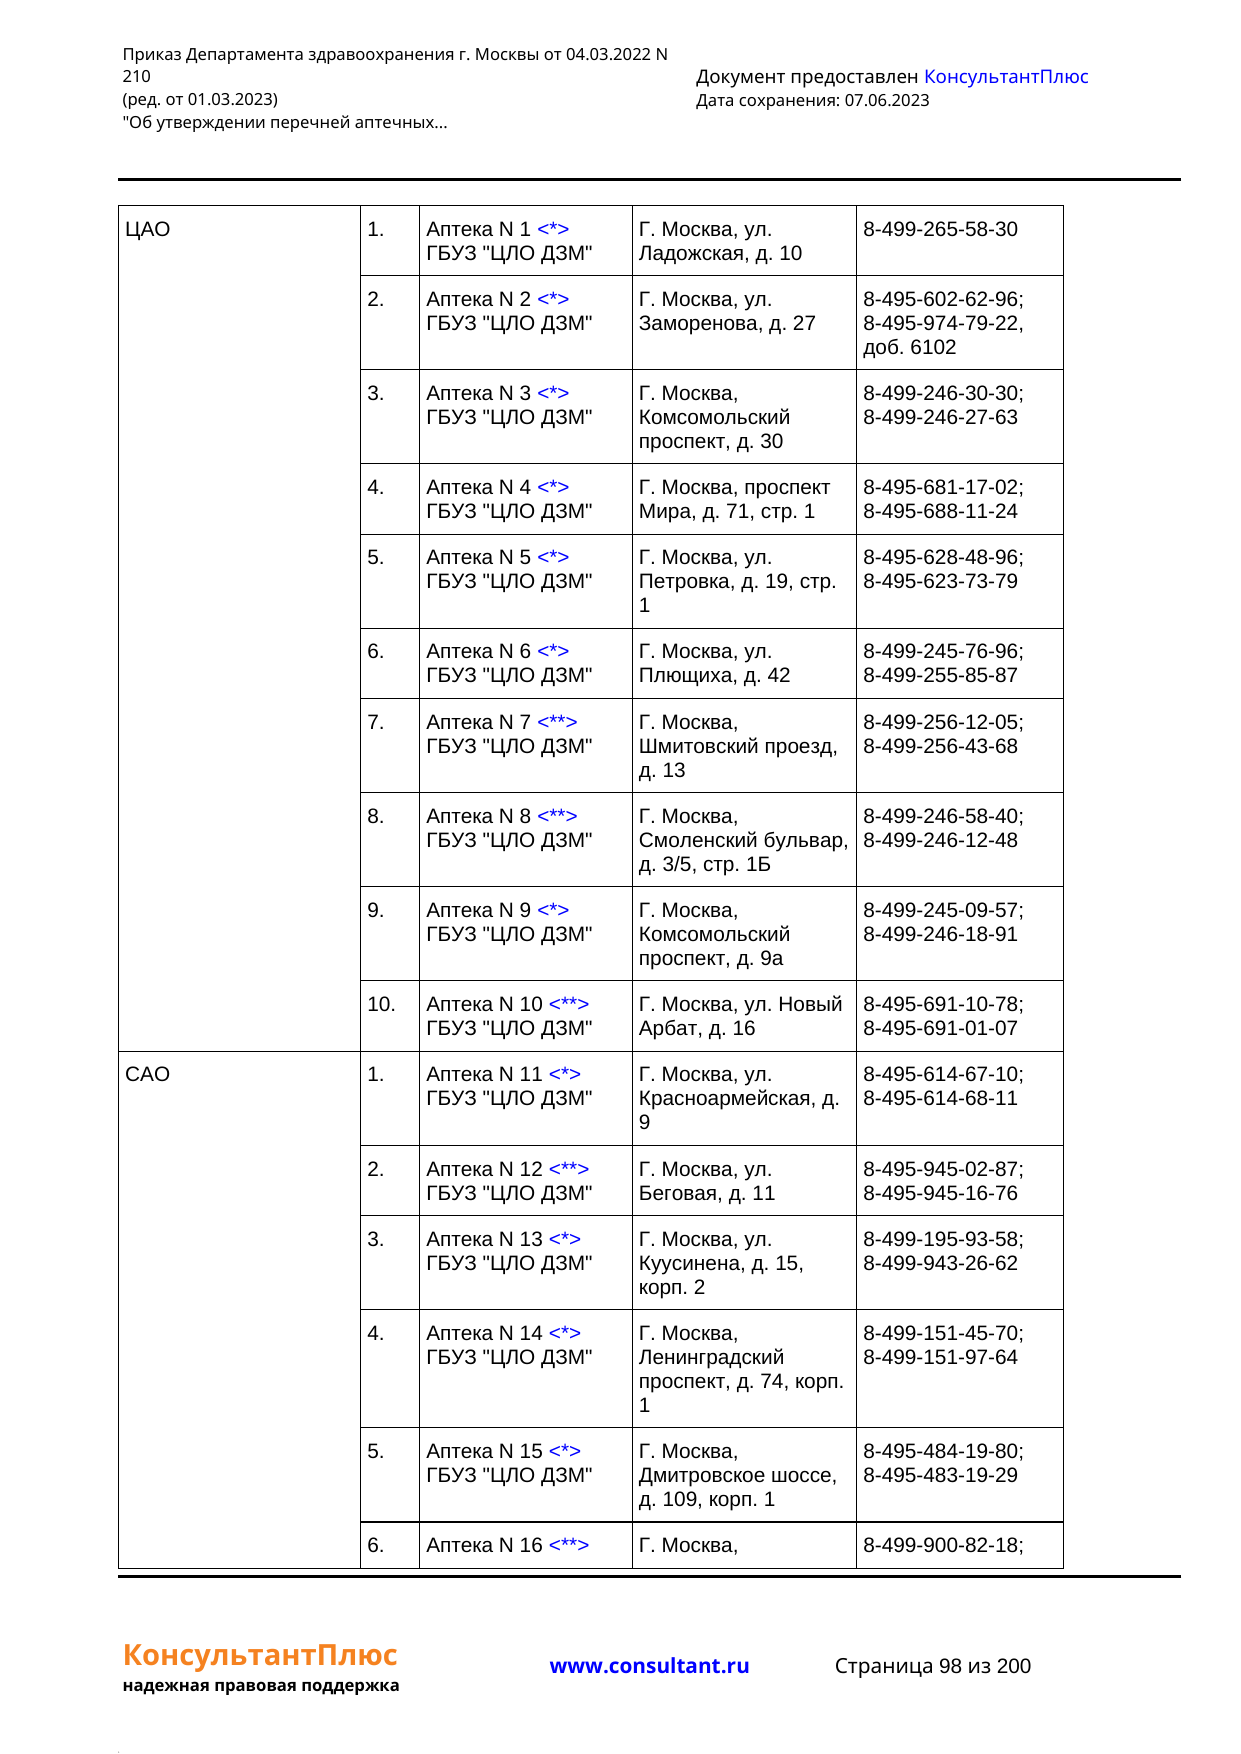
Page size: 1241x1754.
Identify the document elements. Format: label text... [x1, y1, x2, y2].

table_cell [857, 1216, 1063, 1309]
table_cell 8-495-602-62-96; 8-495-974-79-22, доб. 6102 [857, 276, 1063, 369]
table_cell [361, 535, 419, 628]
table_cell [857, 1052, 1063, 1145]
table_cell Г. Москва, Комсомольский проспект, д. 30 [633, 370, 856, 463]
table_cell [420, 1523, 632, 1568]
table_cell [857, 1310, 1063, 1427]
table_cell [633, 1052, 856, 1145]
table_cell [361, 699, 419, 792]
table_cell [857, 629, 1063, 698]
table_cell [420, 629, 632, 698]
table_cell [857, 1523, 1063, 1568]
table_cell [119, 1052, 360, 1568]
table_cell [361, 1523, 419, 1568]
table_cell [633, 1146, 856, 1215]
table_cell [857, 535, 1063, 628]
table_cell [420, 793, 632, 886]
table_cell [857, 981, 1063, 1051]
table_cell ЦАО [119, 206, 360, 1051]
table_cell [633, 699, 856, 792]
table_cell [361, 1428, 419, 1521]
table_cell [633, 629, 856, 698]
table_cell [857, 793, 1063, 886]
table_cell Аптека N 1 <*> ГБУЗ "ЦЛО ДЗМ" [420, 206, 632, 275]
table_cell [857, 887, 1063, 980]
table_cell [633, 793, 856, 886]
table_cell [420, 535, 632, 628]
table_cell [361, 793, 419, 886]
table_cell 1. [361, 206, 419, 275]
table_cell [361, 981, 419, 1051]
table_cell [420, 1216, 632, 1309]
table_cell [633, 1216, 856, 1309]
table_cell Аптека N 4 <*> ГБУЗ "ЦЛО ДЗМ" [420, 464, 632, 533]
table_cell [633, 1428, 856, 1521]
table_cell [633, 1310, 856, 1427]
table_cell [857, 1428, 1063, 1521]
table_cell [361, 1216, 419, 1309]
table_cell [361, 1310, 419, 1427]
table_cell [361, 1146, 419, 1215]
table_cell 3. [361, 370, 419, 463]
table_cell Г. Москва, ул. Ладожская, д. 10 [633, 206, 856, 275]
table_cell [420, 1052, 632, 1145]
table_cell Г. Москва, ул. Заморенова, д. 27 [633, 276, 856, 369]
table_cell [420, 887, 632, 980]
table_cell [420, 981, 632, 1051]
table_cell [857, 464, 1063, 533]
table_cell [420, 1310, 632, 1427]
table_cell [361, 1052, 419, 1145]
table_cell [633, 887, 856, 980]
table_cell 8-499-246-30-30; 8-499-246-27-63 [857, 370, 1063, 463]
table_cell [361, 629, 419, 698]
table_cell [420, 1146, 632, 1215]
table_cell Аптека N 3 <*> ГБУЗ "ЦЛО ДЗМ" [420, 370, 632, 463]
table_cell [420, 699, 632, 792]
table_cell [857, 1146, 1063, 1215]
table_cell Аптека N 2 <*> ГБУЗ "ЦЛО ДЗМ" [420, 276, 632, 369]
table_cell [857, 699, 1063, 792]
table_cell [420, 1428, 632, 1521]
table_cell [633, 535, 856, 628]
table_cell 4. [361, 464, 419, 533]
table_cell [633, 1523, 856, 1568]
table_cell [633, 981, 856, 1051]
table_cell 2. [361, 276, 419, 369]
table_cell Г. Москва, проспект Мира, д. 71, стр. 1 [633, 464, 856, 533]
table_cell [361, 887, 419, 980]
table_cell 8-499-265-58-30 [857, 206, 1063, 275]
